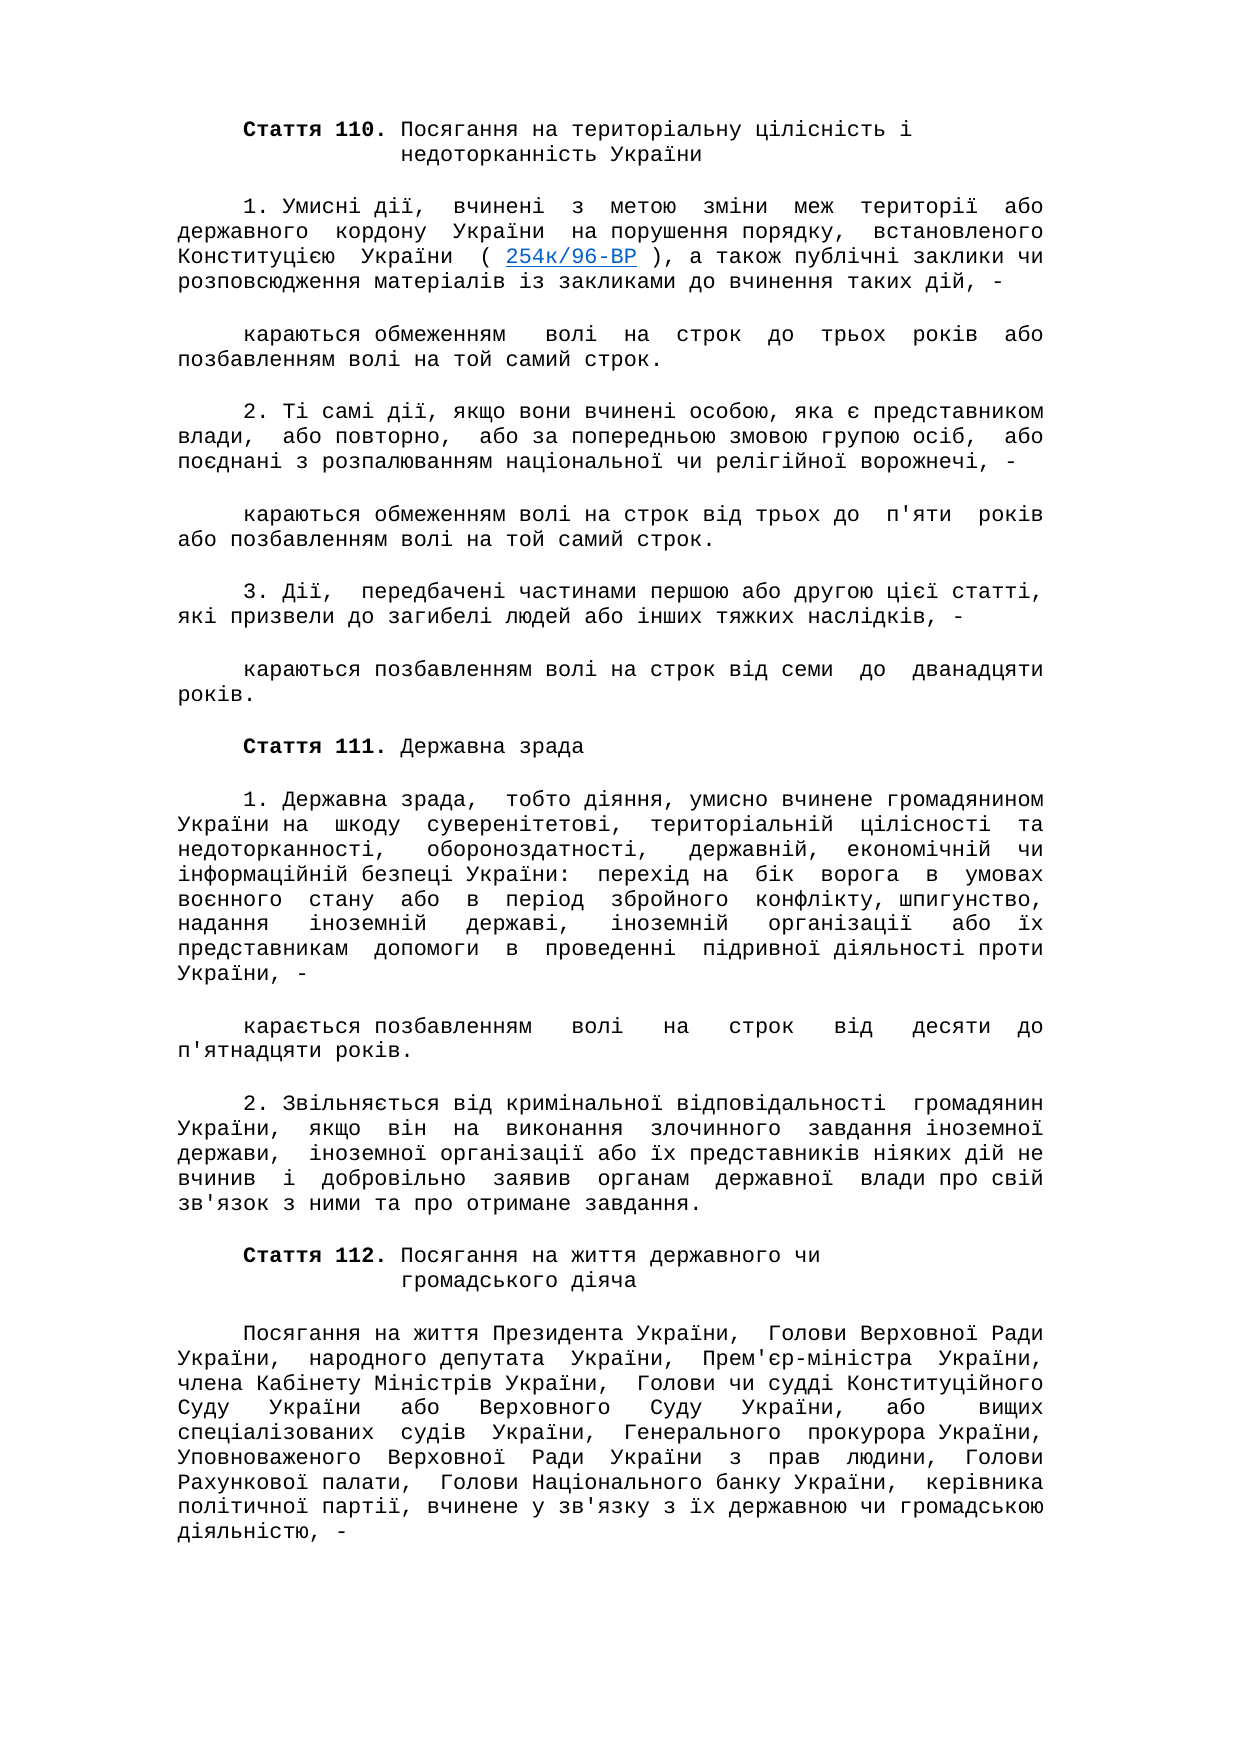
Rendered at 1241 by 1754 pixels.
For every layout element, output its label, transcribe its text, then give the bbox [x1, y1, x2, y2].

text 1. Державна зрада, тобто діяння, умисно вчинене громадянином України на шкоду суверенітетові, територіальній цілісності та недоторканності, обороноздатності, державній, економічній чи інформаційній безпеці України: перехід на бік ворога в умовах воєнного стану або в період збройного конфлікту, шпигунство, надання іноземній державі, іноземній організації або їх представникам допомоги в проведенні підривної діяльності проти України, - [177, 788, 1152, 1015]
text карається позбавленням волі на строк від десяти до п'ятнадцяти років. [177, 1015, 1152, 1092]
text караються позбавленням волі на строк від семи до дванадцяти років. [177, 658, 1152, 736]
text Стаття 112. Посягання на життя державного чи громадського діяча [177, 1244, 1152, 1322]
text Стаття 110. Посягання на територіальну цілісність і недоторканність України [177, 118, 1152, 196]
text 2. Ті самі дії, якщо вони вчинені особою, яка є представником влади, або повторно, або за попередньою змовою групою осіб, або поєднані з розпалюванням національної чи релігійної ворожнечі, - [177, 401, 1152, 503]
text 2. Звільняється від кримінальної відповідальності громадянин України, якщо він на виконання злочинного завдання іноземної держави, іноземної організації або їх представників ніяких дій не вчинив і добровільно заявив органам державної влади про свій зв'язок з ними та про отримане завдання. [177, 1092, 1152, 1244]
text караються обмеженням волі на строк до трьох років або позбавленням волі на той самий строк. [177, 323, 1152, 401]
text 3. Дії, передбачені частинами першою або другою цієї статті, які призвели до загибелі людей або інших тяжких наслідків, - [177, 581, 1152, 658]
text Посягання на життя Президента України, Голови Верховної Ради України, народного депутата України, Прем'єр-міністра України, члена Кабінету Міністрів України, Голови чи судді Конституційного Суду України або Верховного Суду України, або вищих спеціалізованих судів України, Генерального прокурора України, Уповноваженого Верховної Ради України з прав людини, Голови Рахункової палати, Голови Національного банку України, керівника політичної партії, вчинене у зв'язку з їх державною чи громадською діяльністю, - [177, 1322, 1152, 1573]
text 1. Умисні дії, вчинені з метою зміни меж території або державного кордону України на порушення порядку, встановленого Конституцією України ( 254к/96-ВР ), а також публічні заклики чи розповсюдження матеріалів із закликами до вчинення таких дій, - [177, 196, 1152, 323]
text Стаття 111. Державна зрада [177, 736, 1152, 788]
text караються обмеженням волі на строк від трьох до п'яти років або позбавленням волі на той самий строк. [177, 503, 1152, 581]
